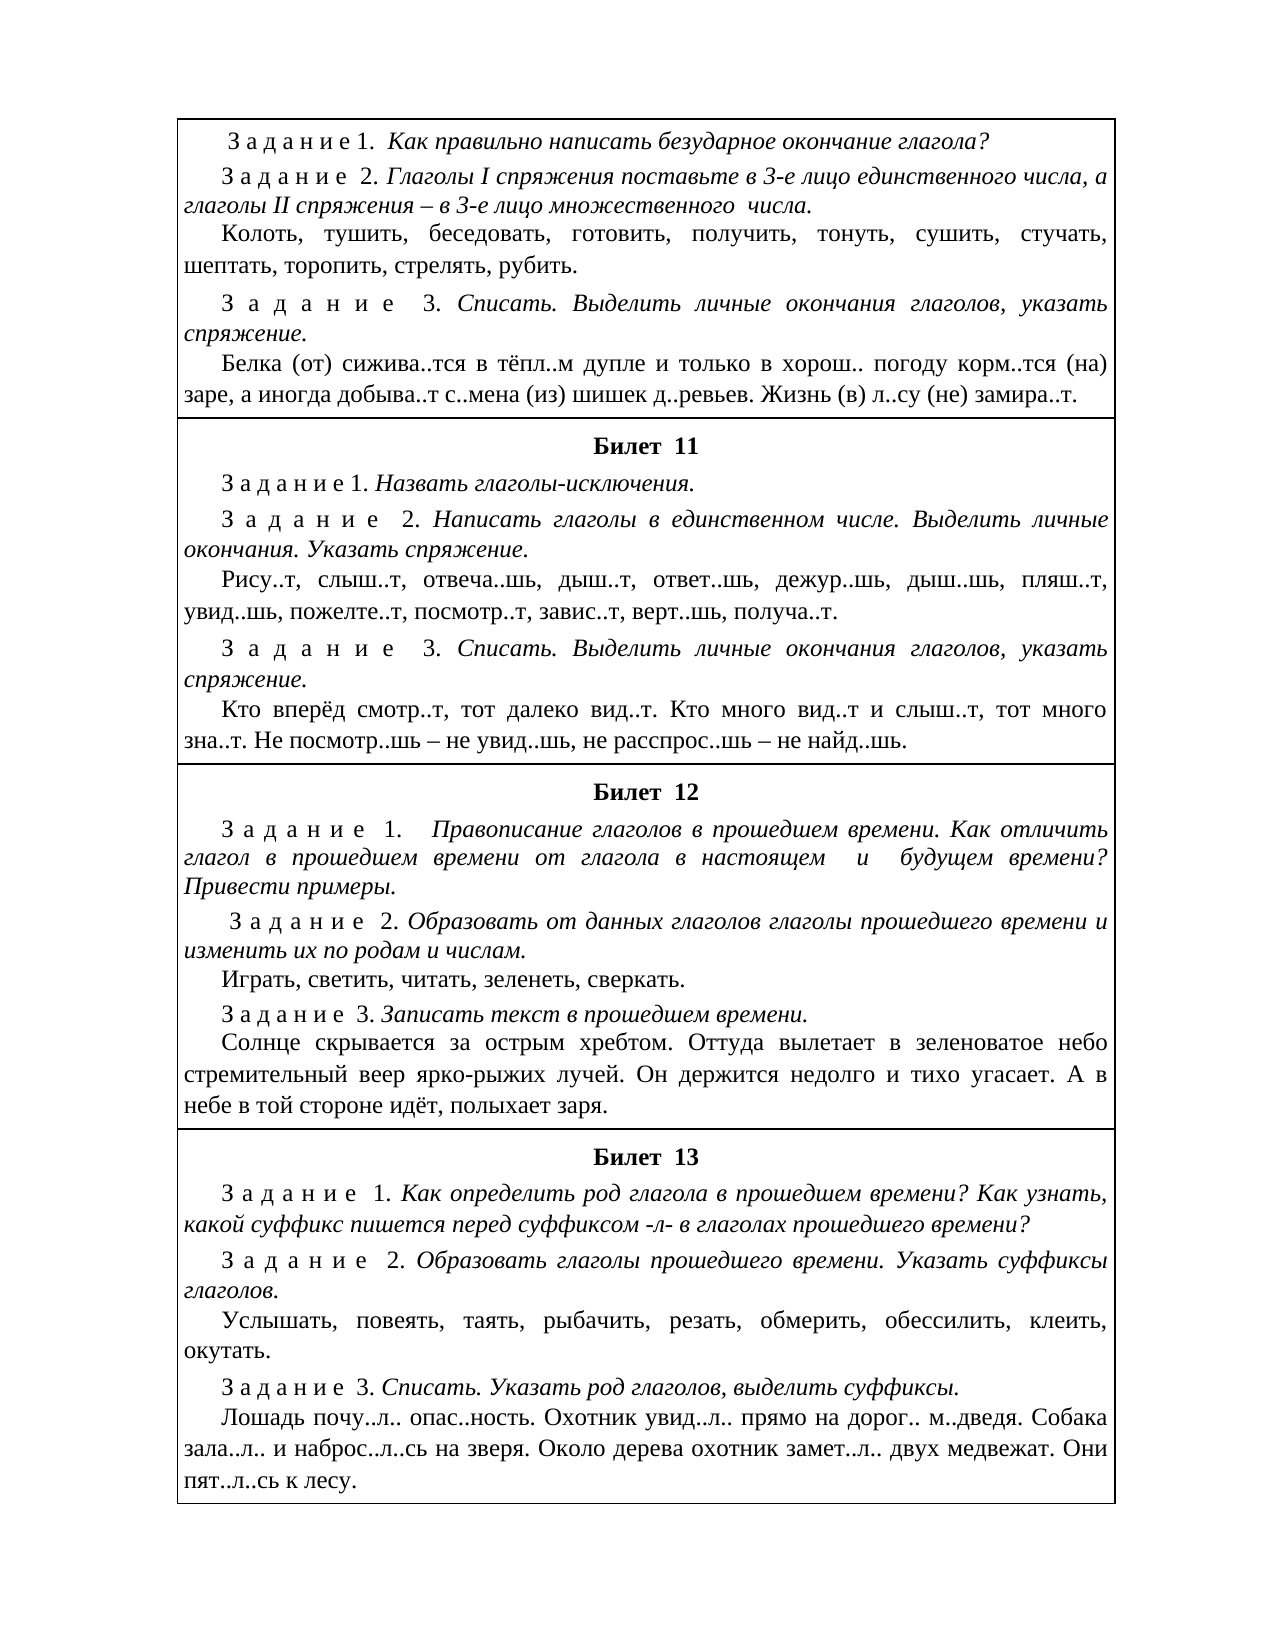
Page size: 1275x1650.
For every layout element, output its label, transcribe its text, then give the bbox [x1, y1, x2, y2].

table_cell Билет 13 З а д а н и е 1. Как определить род глагола в прошедшем времени? Как узнать, какой суффикс пишется перед суффиксом -л- в глаголах прошедшего времени? З а д а н и е 2. Образовать глаголы прошедшего времени. Указать суффиксы глаголов. Услышать, повеять, таять, рыбачить, резать, обмерить, обессилить, клеить, окутать. З а д а н и е 3. Списать. Указать род глаголов, выделить суффиксы. Лошадь почу..л.. опас..ность. Охотник увид..л.. прямо на дорог.. м..дведя. Собака зала..л.. и наброс..л..сь на зверя. Около дерева охотник замет..л.. двух медвежат. Они пят..л..сь к лесу. [178, 1130, 1114, 1502]
table_cell Билет 11 З а д а н и е 1. Назвать глаголы-исключения. З а д а н и е 2. Написать глаголы в единственном числе. Выделить личные окончания. Указать спряжение. Рису..т, слыш..т, отвеча..шь, дыш..т, ответ..шь, дежур..шь, дыш..шь, пляш..т, увид..шь, пожелте..т, посмотр..т, завис..т, верт..шь, получа..т. З а д а н и е 3. Списать. Выделить личные окончания глаголов, указать спряжение. Кто вперёд смотр..т, тот далеко вид..т. Кто много вид..т и слыш..т, тот много зна..т. Не посмотр..шь – не увид..шь, не расспрос..шь – не найд..шь. [178, 419, 1114, 763]
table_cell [178, 120, 1114, 417]
table_cell Билет 12 З а д а н и е 1. Правописание глаголов в прошедшем времени. Как отличить глагол в прошедшем времени от глагола в настоящем и будущем времени? Привести примеры. З а д а н и е 2. Образовать от данных глаголов глаголы прошедшего времени и изменить их по родам и числам. Играть, светить, читать, зеленеть, сверкать. З а д а н и е 3. Записать текст в прошедшем времени. Солнце скрывается за острым хребтом. Оттуда вылетает в зеленоватое небо стремительный веер ярко-рыжих лучей. Он держится недолго и тихо угасает. А в небе в той стороне идёт, полыхает заря. [178, 765, 1114, 1128]
